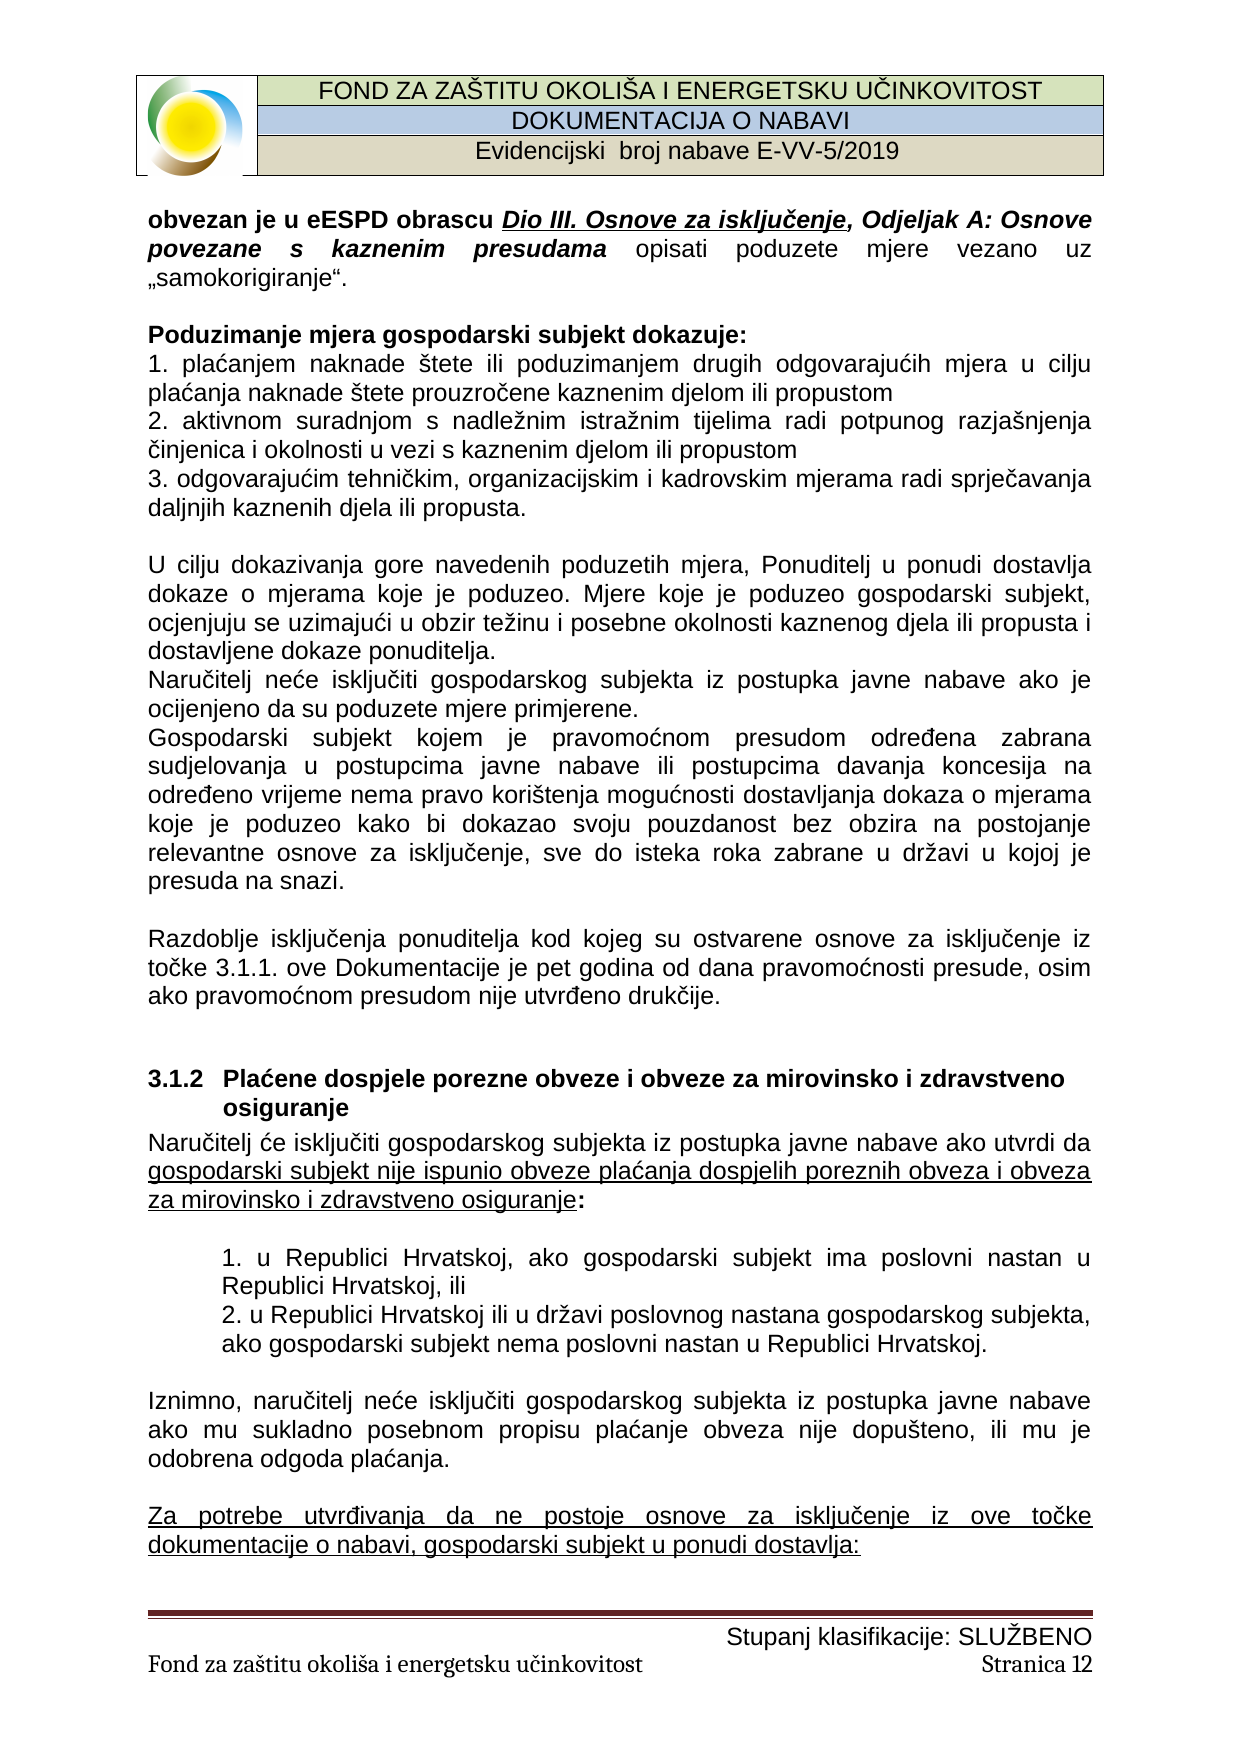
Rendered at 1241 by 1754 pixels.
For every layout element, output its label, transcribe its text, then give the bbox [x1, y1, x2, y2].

list Naručitelj će isključiti gospodarskog subjekta iz postupka javne nabave ako utvrdi da gospodarski subjekt nije ispunio obveze plaćanja dospjelih poreznih obveza i obveza za mirovinsko i zdravstveno osiguranje: [148, 1127, 1093, 1214]
text U cilju dokazivanja gore navedenih poduzetih mjera, Ponuditelj u ponudi dostavlja dokaze o mjerama koje je poduzeo. Mjere koje je poduzeo gospodarski subjekt, ocjenjuju se uzimajući u obzir težinu i posebne okolnosti kaznenog djela ili propusta i dostavljene dokaze ponuditelja. [148, 550, 1093, 665]
text 2. aktivnom suradnjom s nadležnim istražnim tijelima radi potpunog razjašnjenja činjenica i okolnosti u vezi s kaznenim djelom ili propustom [148, 406, 1093, 464]
text Gospodarski subjekt kojem je pravomoćnom presudom određena zabrana sudjelovanja u postupcima javne nabave ili postupcima davanja koncesija na određeno vrijeme nema pravo korištenja mogućnosti dostavljanja dokaza o mjerama koje je poduzeo kako bi dokazao svoju pouzdanost bez obzira na postojanje relevantne osnove za isključenje, sve do isteka roka zabrane u državi u kojoj je presuda na snazi. [148, 722, 1093, 895]
text Naručitelj neće isključiti gospodarskog subjekta iz postupka javne nabave ako je ocijenjeno da su poduzete mjere primjerene. [148, 665, 1093, 722]
text 3. odgovarajućim tehničkim, organizacijskim i kadrovskim mjerama radi sprječavanja daljnjih kaznenih djela ili propusta. [148, 464, 1093, 521]
text Poduzimanje mjera gospodarski subjekt dokazuje: [148, 320, 1093, 349]
text Za potrebe utvrđivanja da ne postoje osnove za isključenje iz ove točke dokumentacije o nabavi, gospodarski subjekt u ponudi dostavlja: [148, 1501, 1093, 1526]
text Razdoblje isključenja ponuditelja kod kojeg su ostvarene osnove za isključenje iz točke 3.1.1. ove Dokumentacije je pet godina od dana pravomoćnosti presude, osim ako pravomoćnom presudom nije utvrđeno drukčije. [148, 924, 1093, 1010]
text Iznimno, naručitelj neće isključiti gospodarskog subjekta iz postupka javne nabave ako mu sukladno posebnom propisu plaćanje obveza nije dopušteno, ili mu je odobrena odgoda plaćanja. [148, 1386, 1093, 1472]
picture [147, 76, 243, 176]
list 1. u Republici Hrvatskoj, ako gospodarski subjekt ima poslovni nastan u Republici Hrvatskoj, ili [221, 1242, 1093, 1300]
text 2. u Republici Hrvatskoj ili u državi poslovnog nastana gospodarskog subjekta, ako gospodarski subjekt nema poslovni nastan u Republici Hrvatskoj. [221, 1300, 1093, 1357]
text Za potrebe utvrđivanja da ne postoje osnove za isključenje iz ove točke dokumentacije o nabavi, gospodarski subjekt u ponudi dostavlja: [148, 1528, 1093, 1559]
text 1. plaćanjem naknade štete ili poduzimanjem drugih odgovarajućih mjera u cilju plaćanja naknade štete prouzročene kaznenim djelom ili propustom [148, 349, 1093, 406]
subtitle Plaćene dospjele porezne obveze i obveze za mirovinsko i zdravstveno osiguranje [148, 1064, 1093, 1121]
